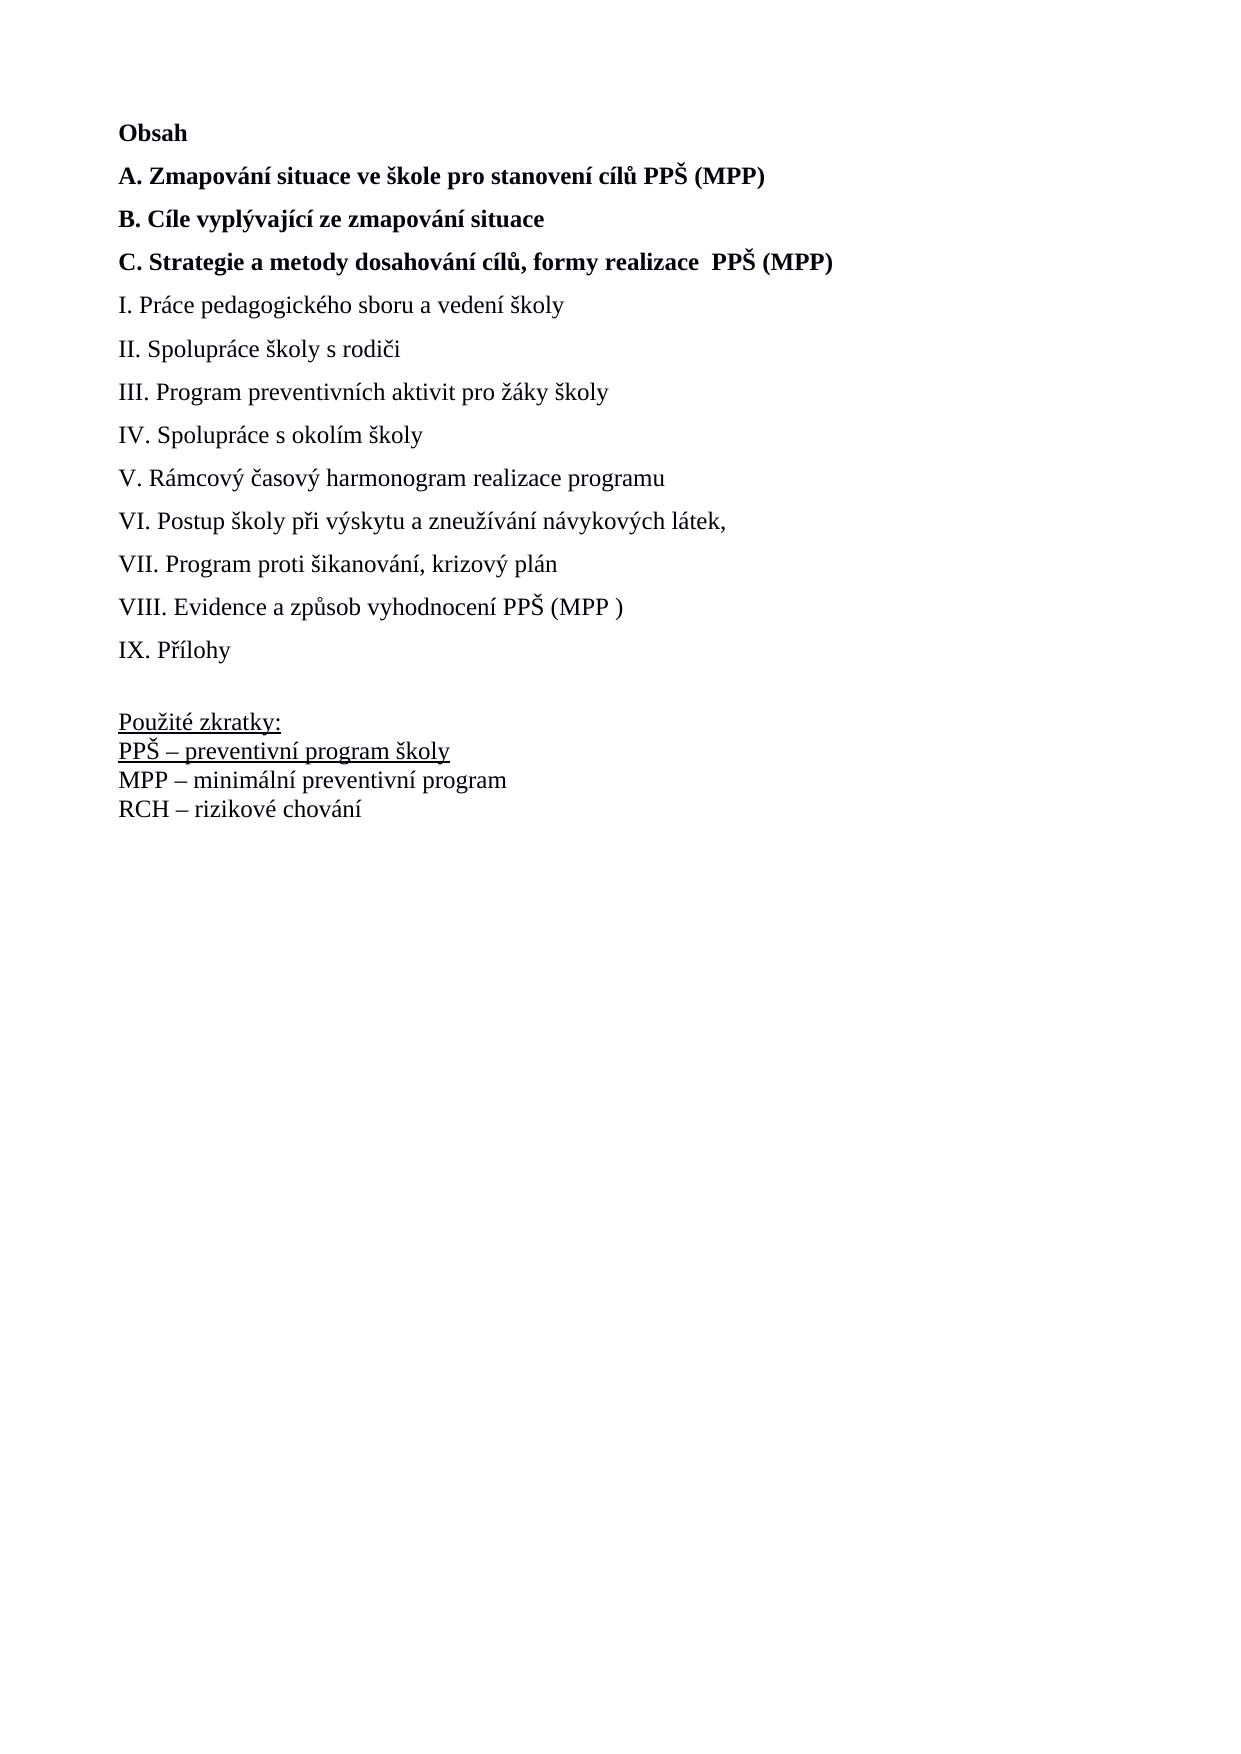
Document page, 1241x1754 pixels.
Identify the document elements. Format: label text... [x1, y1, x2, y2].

text III. Program preventivních aktivit pro žáky školy [118, 377, 1122, 406]
text C. Strategie a metody dosahování cílů, formy realizace PPŠ (MPP) [118, 247, 1122, 276]
title Obsah [118, 118, 1122, 147]
text Použité zkratky: [118, 707, 1122, 736]
text B. Cíle vyplývající ze zmapování situace [118, 204, 1122, 233]
text RCH – rizikové chování [118, 794, 1122, 822]
subtitle VI. Postup školy při výskytu a zneužívání návykových látek, [118, 506, 1122, 535]
text IX. Přílohy [118, 636, 1122, 664]
text II. Spolupráce školy s rodiči [118, 334, 1122, 362]
subtitle V. Rámcový časový harmonogram realizace programu [118, 463, 1122, 492]
text I. Práce pedagogického sboru a vedení školy [118, 291, 1122, 319]
subtitle VII. Program proti šikanování, krizový plán [118, 549, 1122, 578]
text PPŠ – preventivní program školy [118, 736, 1122, 765]
title A. Zmapování situace ve škole pro stanovení cílů PPŠ (MPP) [118, 161, 1122, 190]
subtitle VIII. Evidence a způsob vyhodnocení PPŠ (MPP ) [118, 592, 1122, 621]
text IV. Spolupráce s okolím školy [118, 420, 1122, 449]
text MPP – minimální preventivní program [118, 765, 1122, 794]
